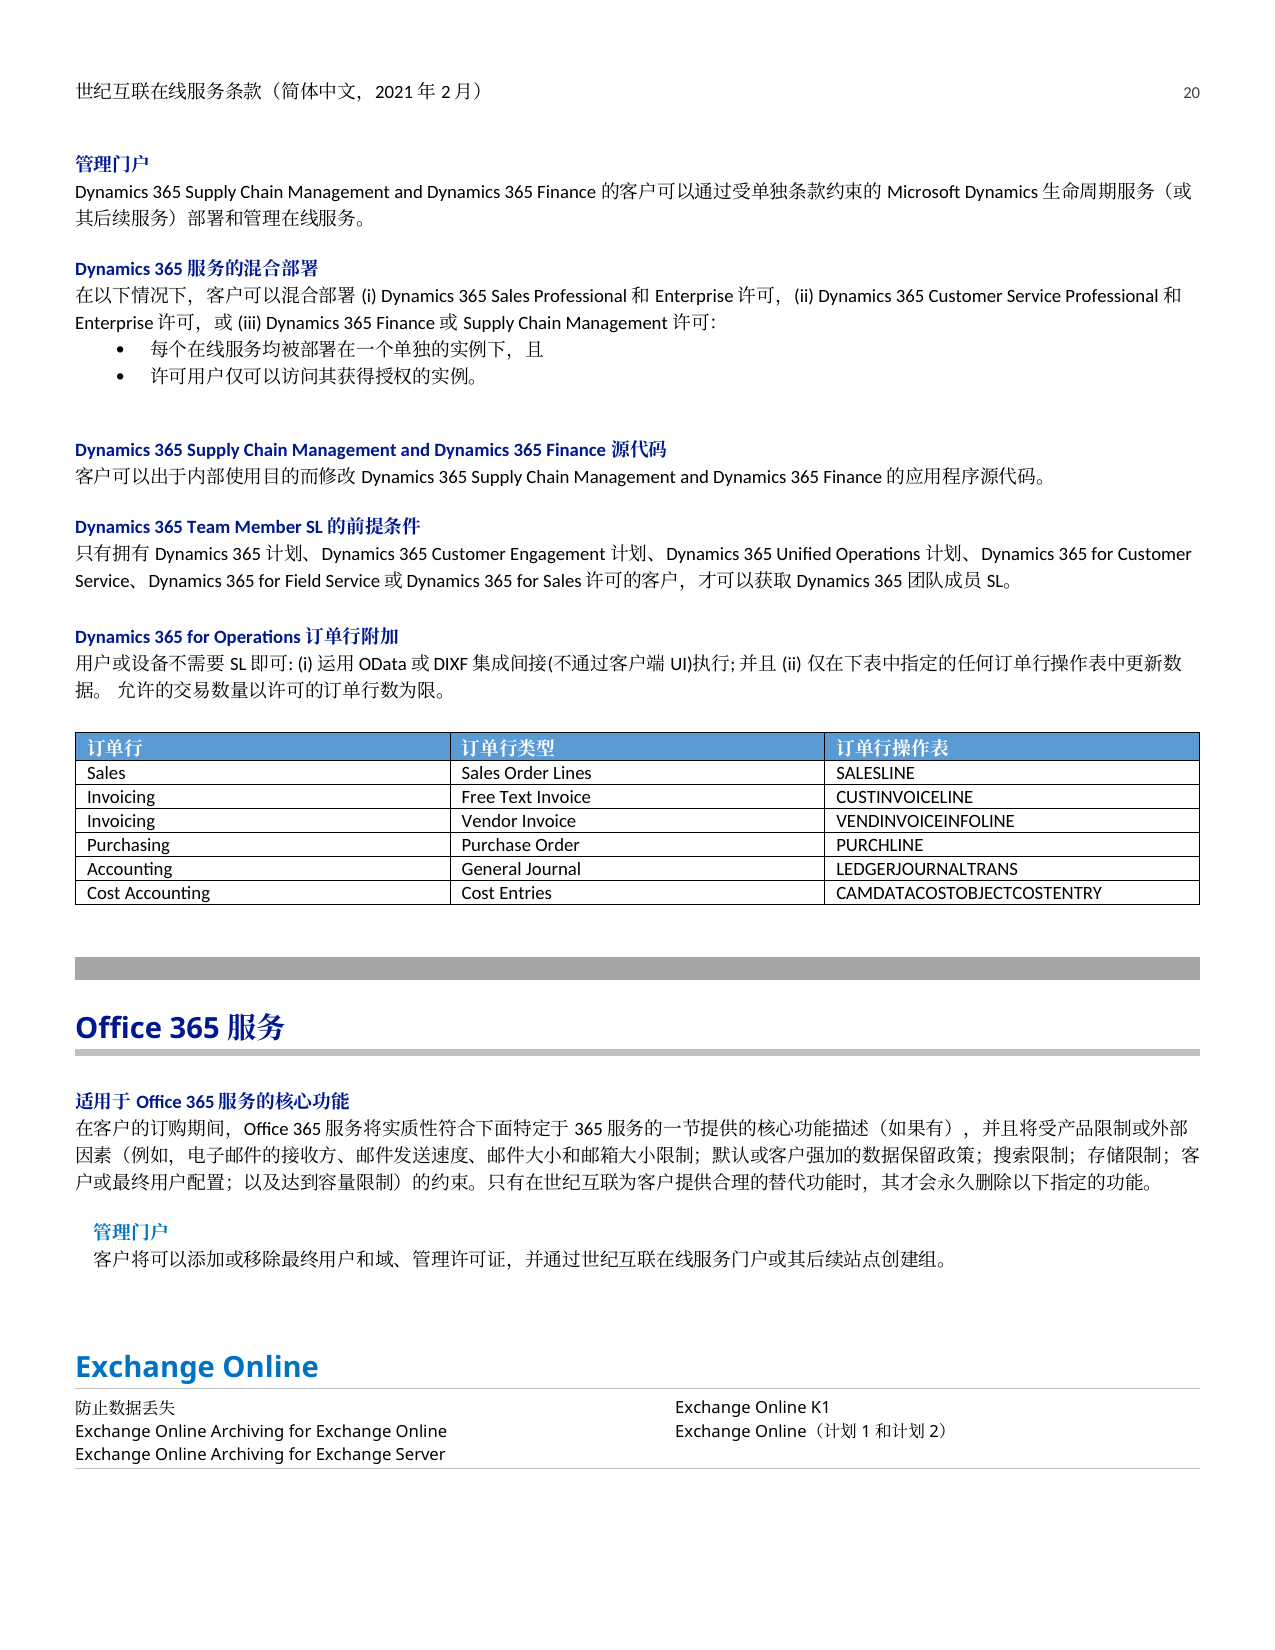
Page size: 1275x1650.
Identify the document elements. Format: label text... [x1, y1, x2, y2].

list Exchange Online Archiving for Exchange Server [75, 1442, 600, 1465]
table_cell Free Text Invoice [451, 785, 824, 808]
table_cell SALESLINE [825, 761, 1199, 784]
table_cell CUSTINVOICELINE [825, 785, 1199, 808]
table_cell LEDGERJOURNALTRANS [825, 857, 1199, 880]
text 在以下情况下，客户可以混合部署 (i) Dynamics 365 Sales Professional 和 Enterprise 许可，(ii) Dynamics 365 Customer Service Professional 和 Enterprise 许可，或 (iii) Dynamics 365 Finance 或 Supply Chain Management 许可： [75, 281, 1200, 335]
text Dynamics 365 Team Member SL 的前提条件 [75, 511, 1200, 538]
table_cell Cost Entries [451, 881, 824, 904]
text Dynamics 365 服务的混合部署 [75, 254, 1200, 281]
list 管理门户 [94, 1218, 1200, 1244]
text Dynamics 365 for Operations 订单行附加 [75, 622, 1200, 649]
list Exchange Online K1 [675, 1396, 1200, 1418]
list Exchange Online Archiving for Exchange Online [75, 1419, 600, 1442]
list 适用于 Office 365 服务的核心功能 [75, 1087, 1200, 1114]
subtitle Exchange Online [75, 1347, 1200, 1388]
text 管理门户 [75, 150, 1200, 177]
table_cell Invoicing [76, 809, 450, 832]
text Dynamics 365 Supply Chain Management and Dynamics 365 Finance 源代码 [75, 434, 1200, 462]
table_header 订单行 [76, 733, 450, 760]
table_cell Purchasing [76, 833, 450, 856]
table_cell PURCHLINE [825, 833, 1199, 856]
table_cell Accounting [76, 857, 450, 880]
table_cell Sales Order Lines [451, 761, 824, 784]
list 许可用户仅可以访问其获得授权的实例。 [117, 362, 1200, 389]
table_cell Purchase Order [451, 833, 824, 856]
text Dynamics 365 Supply Chain Management and Dynamics 365 Finance 的客户可以通过受单独条款约束的 Microsoft Dynamics 生命周期服务（或其后续服务）部署和管理在线服务。 [75, 177, 1200, 231]
text 客户可以出于内部使用目的而修改 Dynamics 365 Supply Chain Management and Dynamics 365 Finance的应用程序源代码。 [75, 462, 1200, 488]
table_header 订单行操作表 [825, 733, 1199, 760]
list 防止数据丢失 [75, 1396, 600, 1419]
table_cell Cost Accounting [76, 881, 450, 904]
table_cell VENDINVOICEINFOLINE [825, 809, 1199, 832]
text 只有拥有 Dynamics 365 计划、Dynamics 365 Customer Engagement 计划、Dynamics 365 Unified Operations 计划、Dynamics 365 for Customer Service、Dynamics 365 for Field Service或Dynamics 365 for Sales许可的客户，才可以获取 Dynamics 365 团队成员 SL。 [75, 538, 1200, 592]
text 用户或设备不需要 SL 即可: (i) 运用OData 或DIXF 集成间接(不通过客户端 UI)执行; 并且 (ii) 仅在下表中指定的任何订单行操作表中更新数据。 允许的交易数量以许可的订单行数为限。 [75, 649, 1200, 703]
table_cell CAMDATACOSTOBJECTCOSTENTRY [825, 881, 1199, 904]
list 在客户的订购期间，Office 365 服务将实质性符合下面特定于 365 服务的一节提供的核心功能描述（如果有），并且将受产品限制或外部因素（例如，电子邮件的接收方、邮件发送速度、邮件大小和邮箱大小限制；默认或客户强加的数据保留政策；搜索限制；存储限制；客户或最终用户配置；以及达到容量限制）的约束。只有在世纪互联为客户提供合理的替代功能时，其才会永久删除以下指定的功能。 [75, 1114, 1200, 1195]
table_cell General Journal [451, 857, 824, 880]
table_cell Vendor Invoice [451, 809, 824, 832]
table_cell Invoicing [76, 785, 450, 808]
list Exchange Online（计划 1 和计划 2） [675, 1418, 1200, 1442]
list 客户将可以添加或移除最终用户和域、管理许可证，并通过世纪互联在线服务门户或其后续站点创建组。 [94, 1244, 1200, 1272]
table_header 订单行类型 [451, 733, 824, 760]
subtitle Office 365 服务 [75, 1005, 1200, 1049]
list 每个在线服务均被部署在一个单独的实例下，且 [117, 335, 1200, 362]
table_cell Sales [76, 761, 450, 784]
